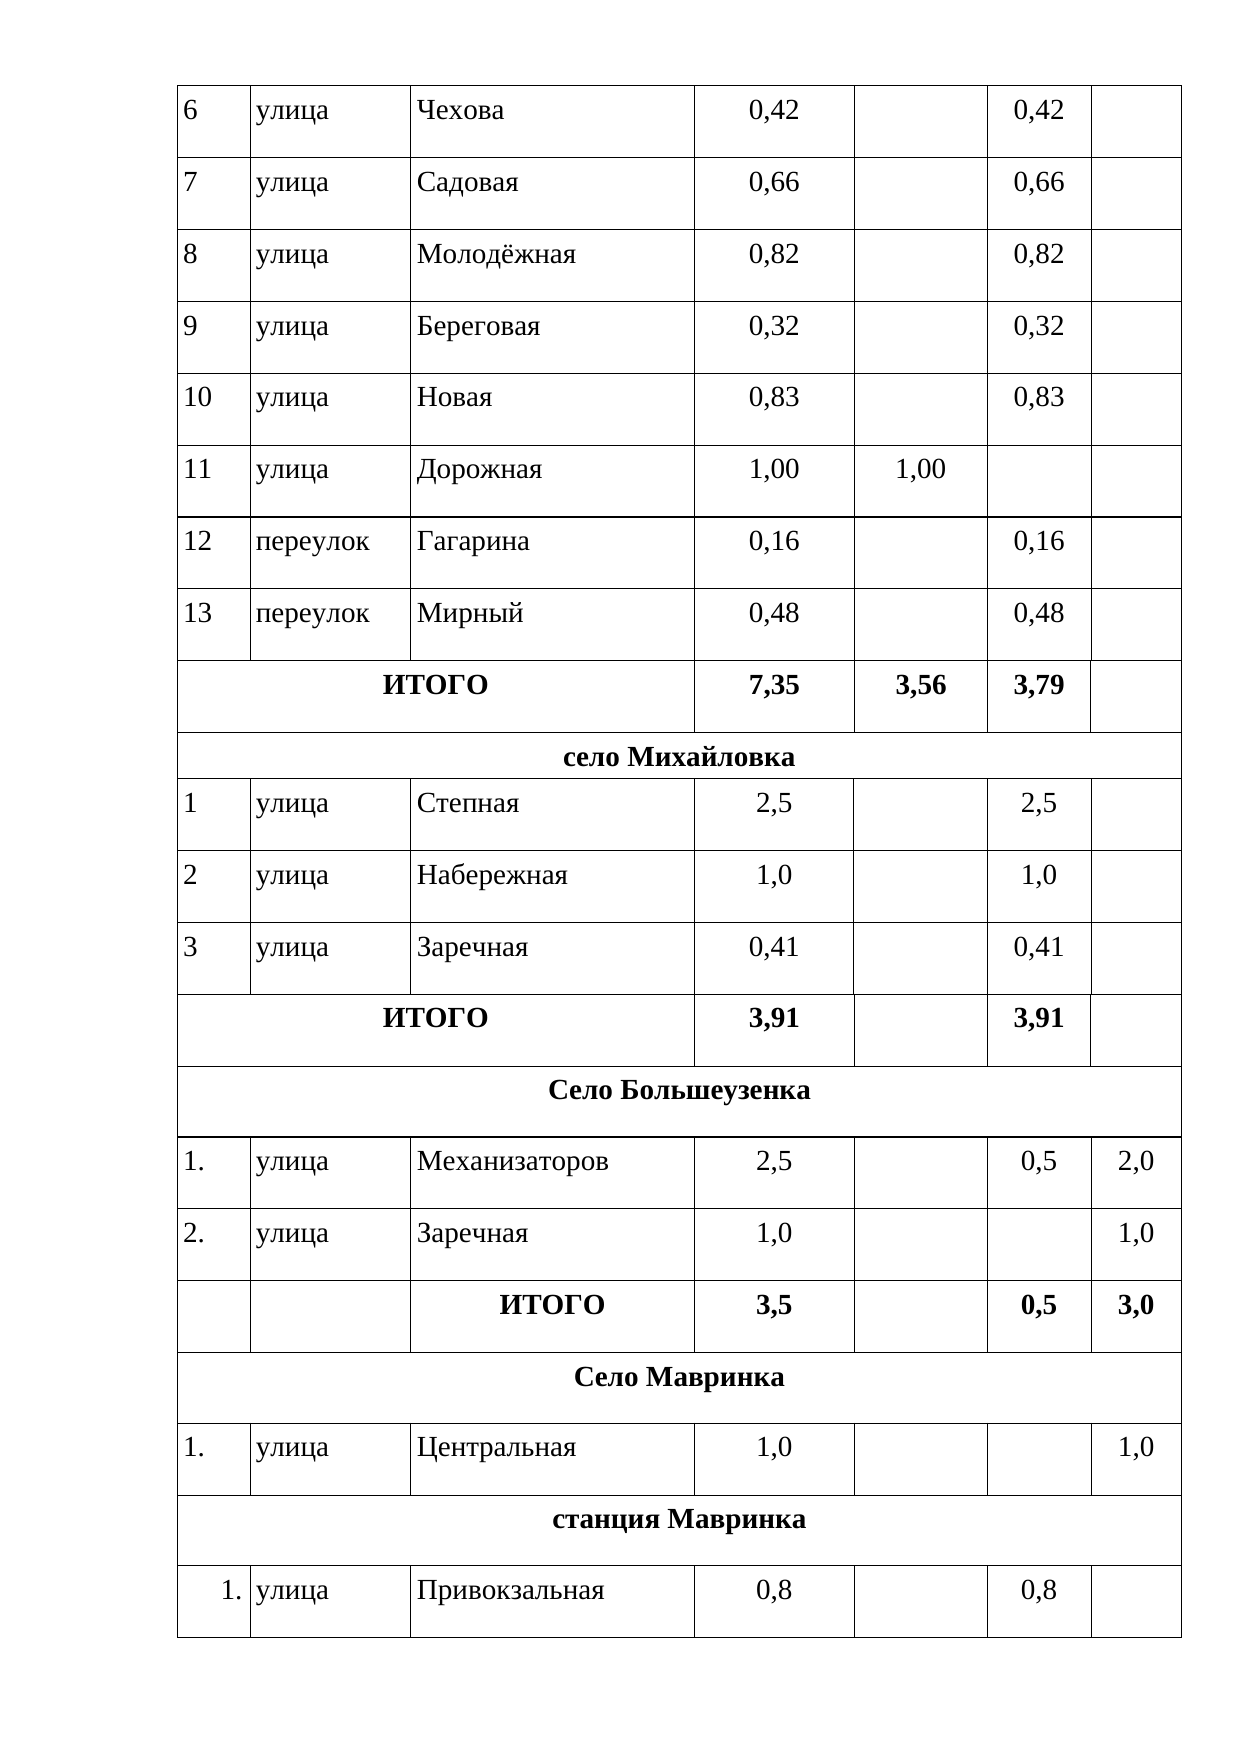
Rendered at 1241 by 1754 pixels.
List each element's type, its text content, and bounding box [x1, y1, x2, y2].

table_cell [1092, 446, 1181, 516]
table_cell Мирный [411, 589, 694, 660]
table_cell 0,16 [988, 518, 1091, 588]
table_cell 1,0 [988, 851, 1091, 922]
table_cell Село Мавринка [178, 1353, 1181, 1423]
table_cell 9 [178, 302, 250, 373]
table_cell 7 [178, 158, 250, 229]
table_cell 1,0 [1092, 1424, 1181, 1494]
table_cell [854, 779, 987, 850]
table_cell улица [251, 374, 410, 444]
table_cell 0,32 [988, 302, 1091, 373]
table_cell [1092, 779, 1181, 850]
table_cell переулок [251, 518, 410, 588]
table_cell [855, 374, 987, 444]
table_cell [855, 589, 987, 660]
table_cell улица [251, 230, 410, 301]
table_cell [988, 446, 1091, 516]
table_cell 1. [178, 1424, 250, 1494]
table_cell 0,41 [695, 923, 853, 994]
table_cell 1,00 [695, 446, 854, 516]
table_cell 3,0 [1092, 1281, 1181, 1352]
table_cell улица [251, 1424, 410, 1494]
table_cell 1,0 [1092, 1209, 1181, 1280]
table_cell Молодёжная [411, 230, 694, 301]
table_cell [1092, 518, 1181, 588]
table_cell [854, 851, 987, 922]
table_cell Село Большеузенка [178, 1067, 1181, 1136]
table_cell Набережная [411, 851, 694, 922]
table_cell 7,35 [695, 661, 854, 732]
table_cell 1,00 [855, 446, 987, 516]
table_cell 0,32 [695, 302, 854, 373]
table_cell 1. [178, 1138, 250, 1208]
table_cell село Михайловка [178, 733, 1181, 778]
table_cell улица [251, 1209, 410, 1280]
table_cell [1091, 661, 1181, 732]
table_cell 2,5 [695, 779, 853, 850]
table_cell [178, 1281, 250, 1352]
table_cell 3,79 [988, 661, 1090, 732]
table_cell 0,41 [988, 923, 1091, 994]
table_cell 0,8 [695, 1566, 854, 1637]
table_cell 0,82 [988, 230, 1091, 301]
table_cell 2,0 [1092, 1138, 1181, 1208]
table_cell станция Мавринка [178, 1496, 1181, 1565]
table_cell 0,16 [695, 518, 854, 588]
table_cell 1,0 [695, 851, 853, 922]
table_cell 3,56 [855, 661, 987, 732]
table_cell [855, 1424, 987, 1494]
table_cell Механизаторов [411, 1138, 694, 1208]
table_cell Степная [411, 779, 694, 850]
table_cell 1 [178, 779, 250, 850]
table_cell 1,0 [695, 1424, 854, 1494]
table_cell 1,0 [695, 1209, 854, 1280]
table_cell [1092, 302, 1181, 373]
table_cell улица [251, 302, 410, 373]
table_cell [1092, 158, 1181, 229]
table_cell [988, 1424, 1091, 1494]
table_cell 0,42 [695, 86, 854, 157]
table_cell Береговая [411, 302, 694, 373]
table_cell 0,66 [988, 158, 1091, 229]
table_cell [855, 995, 987, 1066]
table_cell [1091, 995, 1181, 1066]
table_cell 0,8 [988, 1566, 1091, 1637]
table_cell Заречная [411, 923, 694, 994]
table_cell [1092, 230, 1181, 301]
table_cell [855, 302, 987, 373]
table_cell Привокзальная [411, 1566, 694, 1637]
table_cell улица [251, 1566, 410, 1637]
table_cell [1092, 374, 1181, 444]
table_cell 2,5 [988, 779, 1091, 850]
table_cell 3,91 [988, 995, 1090, 1066]
table_cell 0,5 [988, 1281, 1091, 1352]
table_cell [855, 1566, 987, 1637]
table_cell [855, 1281, 987, 1352]
table_cell [1092, 1566, 1181, 1637]
table_cell 2,5 [695, 1138, 854, 1208]
table_cell Гагарина [411, 518, 694, 588]
table_cell Садовая [411, 158, 694, 229]
table_cell Дорожная [411, 446, 694, 516]
table_cell 6 [178, 86, 250, 157]
table_cell [988, 1209, 1091, 1280]
table_cell [855, 158, 987, 229]
table_cell ИТОГО [178, 995, 694, 1066]
table_cell 3 [178, 923, 250, 994]
table_cell Новая [411, 374, 694, 444]
table_cell Заречная [411, 1209, 694, 1280]
table_cell [855, 518, 987, 588]
table_cell улица [251, 86, 410, 157]
table_cell [855, 230, 987, 301]
table_cell 8 [178, 230, 250, 301]
table_cell 0,83 [695, 374, 854, 444]
table_cell улица [251, 851, 410, 922]
table_cell ИТОГО [178, 661, 694, 732]
table_cell улица [251, 779, 410, 850]
table_cell [1092, 851, 1181, 922]
table_cell [1092, 923, 1181, 994]
table_cell [178, 1566, 250, 1637]
table_cell 13 [178, 589, 250, 660]
table_cell улица [251, 446, 410, 516]
table_cell 11 [178, 446, 250, 516]
table_cell переулок [251, 589, 410, 660]
table_cell 3,5 [695, 1281, 854, 1352]
table_cell [855, 1209, 987, 1280]
table_cell 2. [178, 1209, 250, 1280]
table_cell 0,48 [695, 589, 854, 660]
table_cell [1092, 589, 1181, 660]
table_cell [855, 86, 987, 157]
table_cell [251, 1281, 410, 1352]
table_cell 3,91 [695, 995, 854, 1066]
table_cell ИТОГО [411, 1281, 694, 1352]
table_cell 0,66 [695, 158, 854, 229]
table_cell улица [251, 158, 410, 229]
table_cell 0,48 [988, 589, 1091, 660]
table_cell Центральная [411, 1424, 694, 1494]
table_cell 12 [178, 518, 250, 588]
table_cell улица [251, 923, 410, 994]
table_cell 0,82 [695, 230, 854, 301]
table_cell 0,42 [988, 86, 1091, 157]
table_cell 10 [178, 374, 250, 444]
table_cell [855, 1138, 987, 1208]
table_cell 0,83 [988, 374, 1091, 444]
table_cell [854, 923, 987, 994]
table_cell улица [251, 1138, 410, 1208]
table_cell 0,5 [988, 1138, 1091, 1208]
table_cell [1092, 86, 1181, 157]
table_cell Чехова [411, 86, 694, 157]
table_cell 2 [178, 851, 250, 922]
